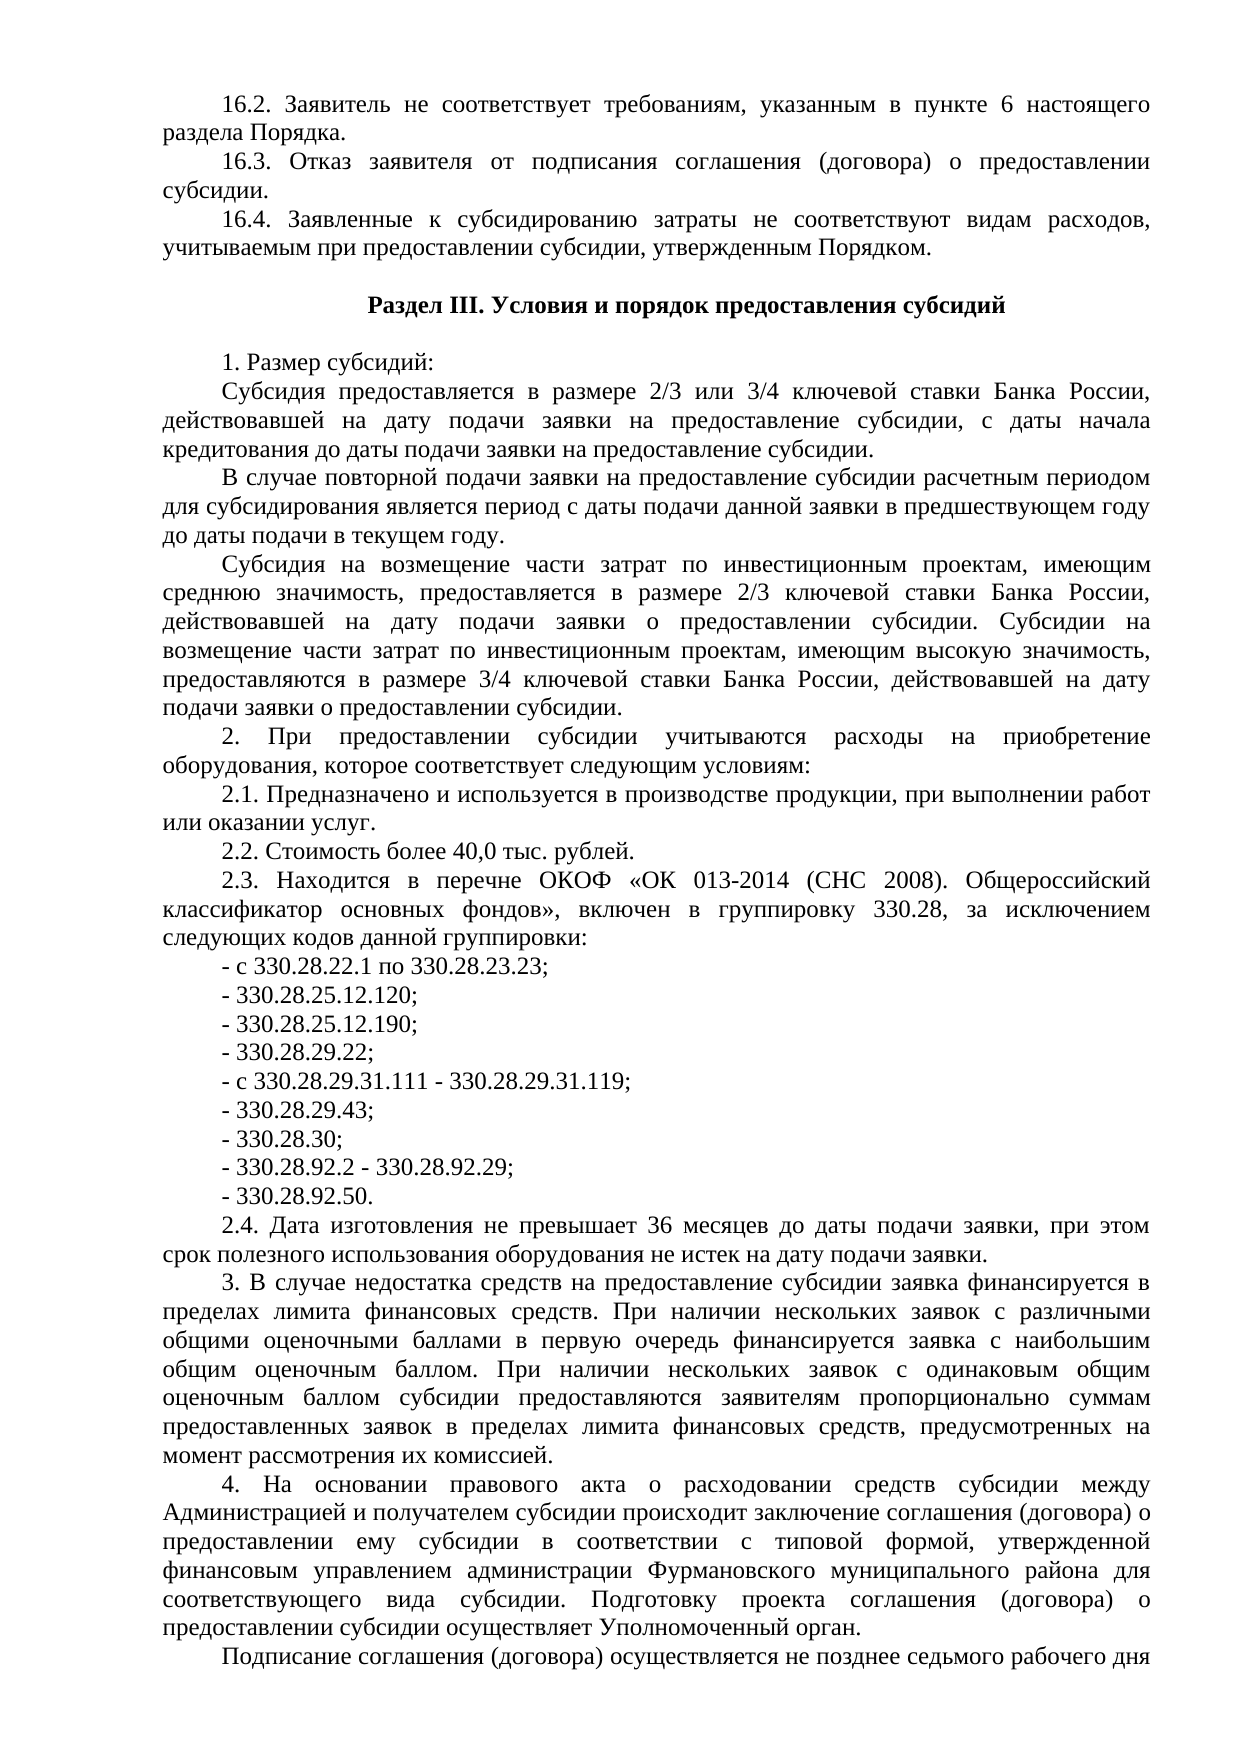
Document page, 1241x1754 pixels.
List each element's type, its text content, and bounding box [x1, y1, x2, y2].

text 2. При предоставлении субсидии учитываются расходы на приобретение оборудования, которое соответствует следующим условиям: [162, 721, 1152, 779]
text - с 330.28.22.1 по 330.28.23.23; [162, 951, 1152, 980]
text 1. Размер субсидий: [162, 347, 1152, 376]
text 16.2. Заявитель не соответствует требованиям, указанным в пункте 6 настоящего раздела Порядка. [162, 89, 1152, 146]
text - 330.28.25.12.120; [162, 980, 1152, 1009]
text Субсидия на возмещение части затрат по инвестиционным проектам, имеющим среднюю значимость, предоставляется в размере 2/3 ключевой ставки Банка России, действовавшей на дату подачи заявки о предоставлении субсидии. Субсидии на возмещение части затрат по инвестиционным проектам, имеющим высокую значимость, предоставляются в размере 3/4 ключевой ставки Банка России, действовавшей на дату подачи заявки о предоставлении субсидии. [162, 549, 1152, 721]
text В случае повторной подачи заявки на предоставление субсидии расчетным периодом для субсидирования является период с даты подачи данной заявки в предшествующем году до даты подачи в текущем году. [162, 462, 1152, 549]
text 16.4. Заявленные к субсидированию затраты не соответствуют видам расходов, учитываемым при предоставлении субсидии, утвержденным Порядком. [162, 204, 1152, 261]
text - 330.28.92.2 - 330.28.92.29; [162, 1152, 1152, 1181]
text 2.3. Находится в перечне ОКОФ «ОК 013-2014 (СНС 2008). Общероссийский классификатор основных фондов», включен в группировку 330.28, за исключением следующих кодов данной группировки: [162, 865, 1152, 951]
text 2.4. Дата изготовления не превышает 36 месяцев до даты подачи заявки, при этом срок полезного использования оборудования не истек на дату подачи заявки. [162, 1210, 1152, 1267]
text - с 330.28.29.31.111 - 330.28.29.31.119; [162, 1066, 1152, 1095]
text - 330.28.29.22; [162, 1037, 1152, 1066]
text - 330.28.92.50. [162, 1181, 1152, 1210]
text Раздел III. Условия и порядок предоставления субсидий [162, 290, 1152, 319]
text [162, 1641, 1152, 1670]
text - 330.28.29.43; [162, 1095, 1152, 1124]
text 2.1. Предназначено и используется в производстве продукции, при выполнении работ или оказании услуг. [162, 779, 1152, 836]
text 2.2. Стоимость более 40,0 тыс. рублей. [162, 836, 1152, 865]
text 3. В случае недостатка средств на предоставление субсидии заявка финансируется в пределах лимита финансовых средств. При наличии нескольких заявок с различными общими оценочными баллами в первую очередь финансируется заявка с наибольшим общим оценочным баллом. При наличии нескольких заявок с одинаковым общим оценочным баллом субсидии предоставляются заявителям пропорционально суммам предоставленных заявок в пределах лимита финансовых средств, предусмотренных на момент рассмотрения их комиссией. [162, 1267, 1152, 1469]
text 16.3. Отказ заявителя от подписания соглашения (договора) о предоставлении субсидии. [162, 146, 1152, 204]
text 4. На основании правового акта о расходовании средств субсидии между Администрацией и получателем субсидии происходит заключение соглашения (договора) о предоставлении ему субсидии в соответствии с типовой формой, утвержденной финансовым управлением администрации Фурмановского муниципального района для соответствующего вида субсидии. Подготовку проекта соглашения (договора) о предоставлении субсидии осуществляет Уполномоченный орган. [162, 1469, 1152, 1641]
text Субсидия предоставляется в размере 2/3 или 3/4 ключевой ставки Банка России, действовавшей на дату подачи заявки на предоставление субсидии, с даты начала кредитования до даты подачи заявки на предоставление субсидии. [162, 376, 1152, 462]
text - 330.28.30; [162, 1124, 1152, 1152]
text - 330.28.25.12.190; [162, 1009, 1152, 1037]
